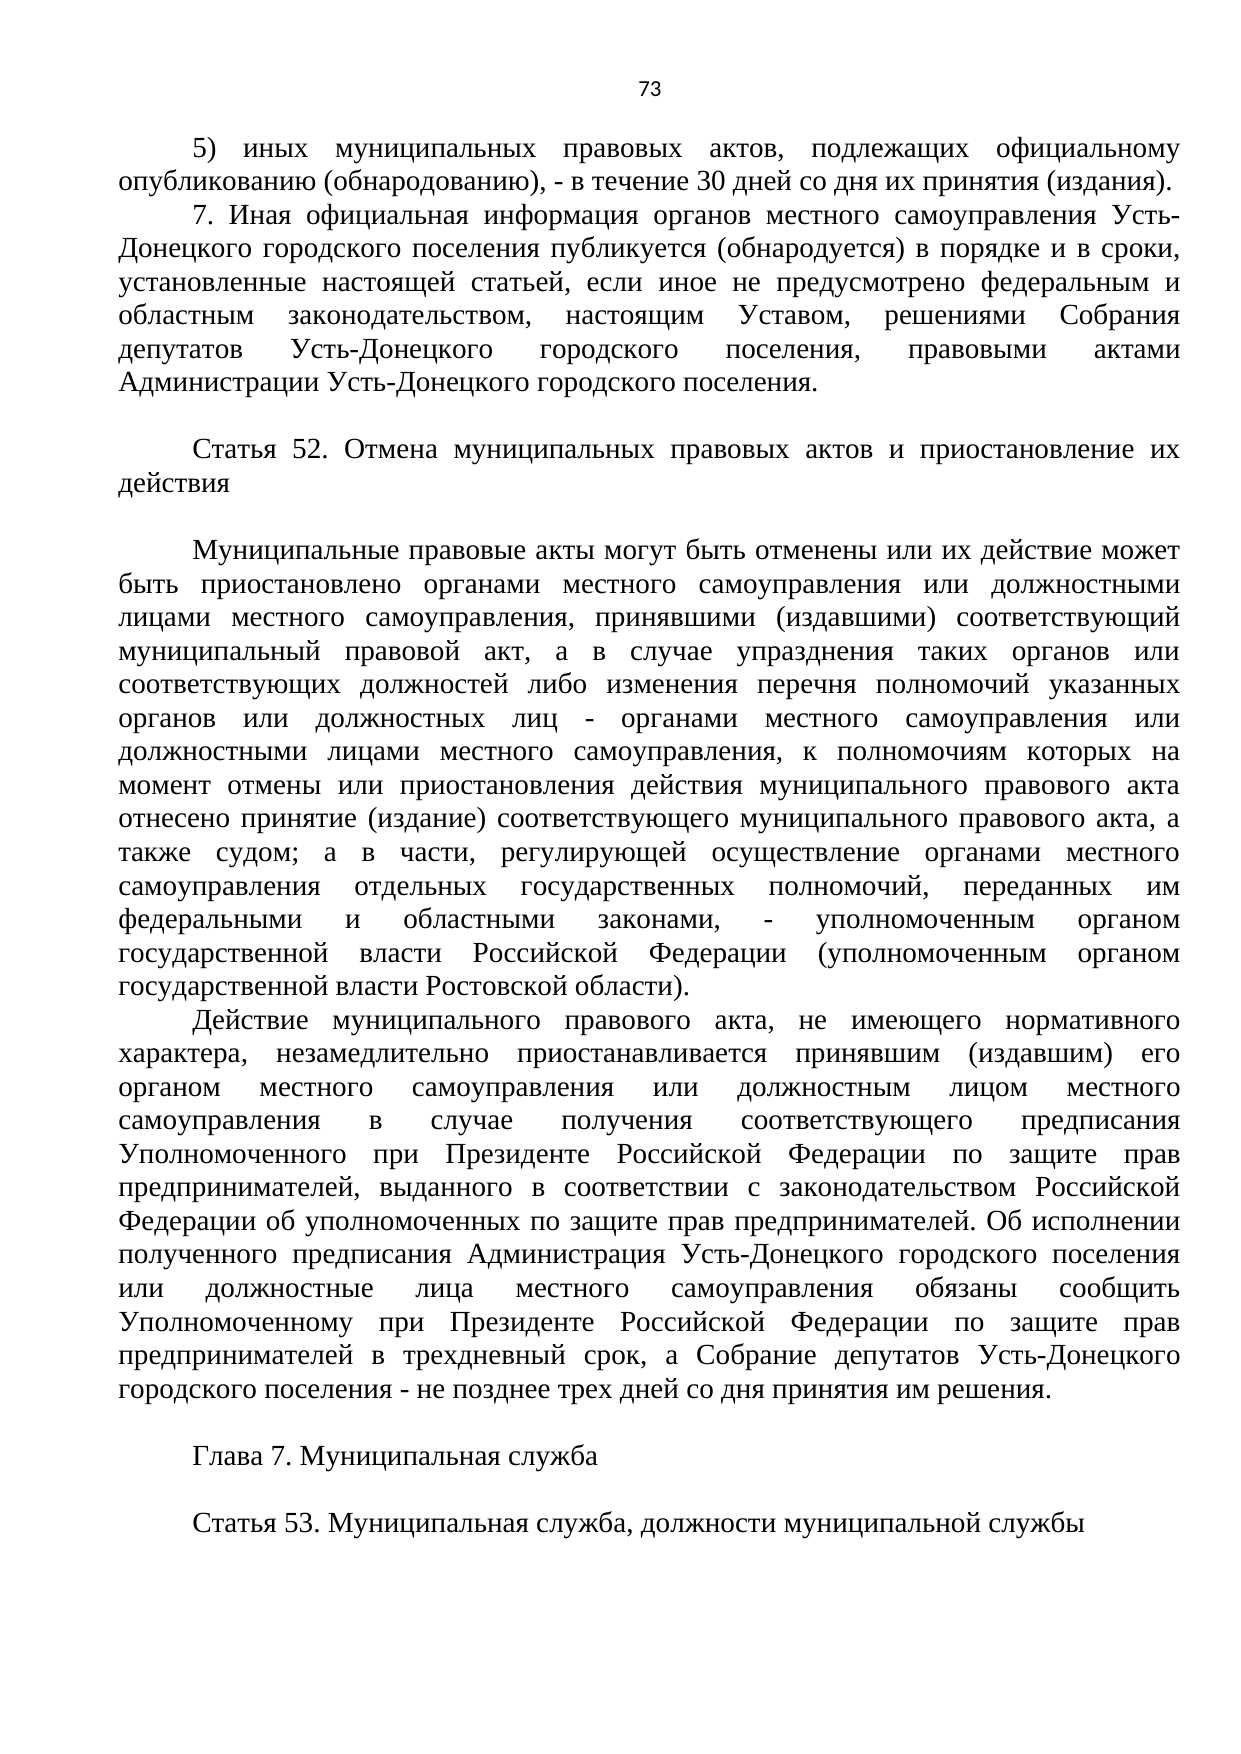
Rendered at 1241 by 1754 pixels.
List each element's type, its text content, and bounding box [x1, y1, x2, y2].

text Статья 52. Отмена муниципальных правовых актов и приостановление их действия [118, 432, 1181, 499]
text Глава 7. Муниципальная служба [118, 1438, 1181, 1471]
text Муниципальные правовые акты могут быть отменены или их действие может быть приостановлено органами местного самоуправления или должностными лицами местного самоуправления, принявшими (издавшими) соответствующий муниципальный правовой акт, а в случае упразднения таких органов или соответствующих должностей либо изменения перечня полномочий указанных органов или должностных лиц - органами местного самоуправления или должностными лицами местного самоуправления, к полномочиям которых на момент отмены или приостановления действия муниципального правового акта отнесено принятие (издание) соответствующего муниципального правового акта, а также судом; а в части, регулирующей осуществление органами местного самоуправления отдельных государственных полномочий, переданных им федеральными и областными законами, - уполномоченным органом государственной власти Российской Федерации (уполномоченным органом государственной власти Ростовской области). [118, 532, 1181, 1002]
text Действие муниципального правового акта, не имеющего нормативного характера, незамедлительно приостанавливается принявшим (издавшим) его органом местного самоуправления или должностным лицом местного самоуправления в случае получения соответствующего предписания Уполномоченного при Президенте Российской Федерации по защите прав предпринимателей, выданного в соответствии с законодательством Российской Федерации об уполномоченных по защите прав предпринимателей. Об исполнении полученного предписания Администрация Усть-Донецкого городского поселения или должностные лица местного самоуправления обязаны сообщить Уполномоченному при Президенте Российской Федерации по защите прав предпринимателей в трехдневный срок, а Собрание депутатов Усть-Донецкого городского поселения - не позднее трех дней со дня принятия им решения. [118, 1002, 1181, 1404]
text 7. Иная официальная информация органов местного самоуправления Усть-Донецкого городского поселения публикуется (обнародуется) в порядке и в сроки, установленные настоящей статьей, если иное не предусмотрено федеральным и областным законодательством, настоящим Уставом, решениями Собрания депутатов Усть-Донецкого городского поселения, правовыми актами Администрации Усть-Донецкого городского поселения. [118, 197, 1181, 398]
text 5) иных муниципальных правовых актов, подлежащих официальному опубликованию (обнародованию), - в течение 30 дней со дня их принятия (издания). [118, 130, 1181, 197]
text Статья 53. Муниципальная служба, должности муниципальной службы [118, 1505, 1181, 1538]
